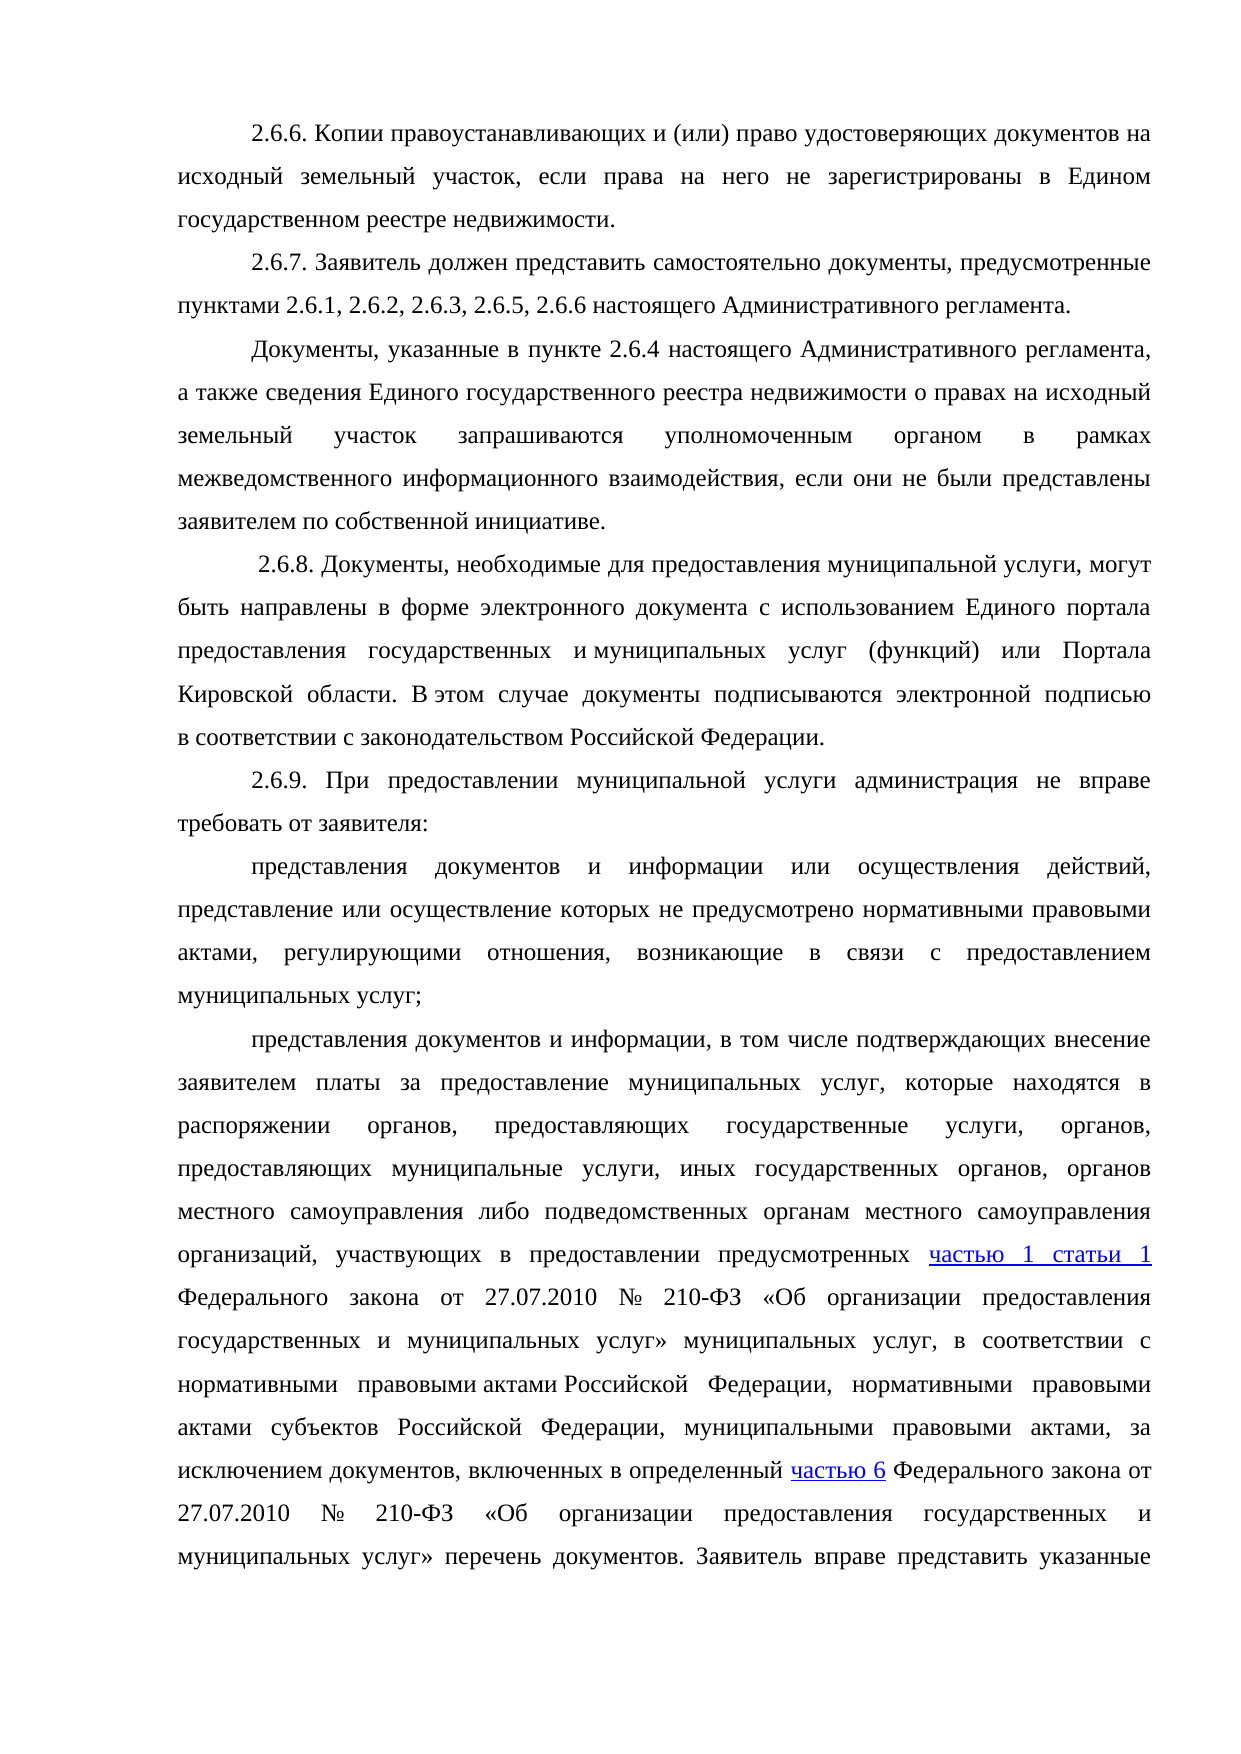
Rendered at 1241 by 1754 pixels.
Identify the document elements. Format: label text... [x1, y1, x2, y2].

text 2.6.6. Копии правоустанавливающих и (или) право удостоверяющих документов на исходный земельный участок, если права на него не зарегистрированы в Едином государственном реестре недвижимости. [177, 118, 1152, 233]
text представления документов и информации или осуществления действий, представление или осуществление которых не предусмотрено нормативными правовыми актами, регулирующими отношения, возникающие в связи с предоставлением муниципальных услуг; [177, 851, 1152, 1009]
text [177, 1024, 1152, 1570]
text Документы, указанные в пункте 2.6.4 настоящего Административного регламента, а также сведения Единого государственного реестра недвижимости о правах на исходный земельный участок запрашиваются уполномоченным органом в рамках межведомственного информационного взаимодействия, если они не были представлены заявителем по собственной инициативе. [177, 334, 1152, 535]
text 2.6.7. Заявитель должен представить самостоятельно документы, предусмотренные пунктами 2.6.1, 2.6.2, 2.6.3, 2.6.5, 2.6.6 настоящего Административного регламента. [177, 247, 1152, 319]
text 2.6.9. При предоставлении муниципальной услуги администрация не вправе требовать от заявителя: [177, 765, 1152, 837]
text 2.6.8. Документы, необходимые для предоставления муниципальной услуги, могут быть направлены в форме электронного документа с использованием Единого портала предоставления государственных и муниципальных услуг (функций) или Портала Кировской области. В этом случае документы подписываются электронной подписью в соответствии с законодательством Российской Федерации. [177, 549, 1152, 751]
